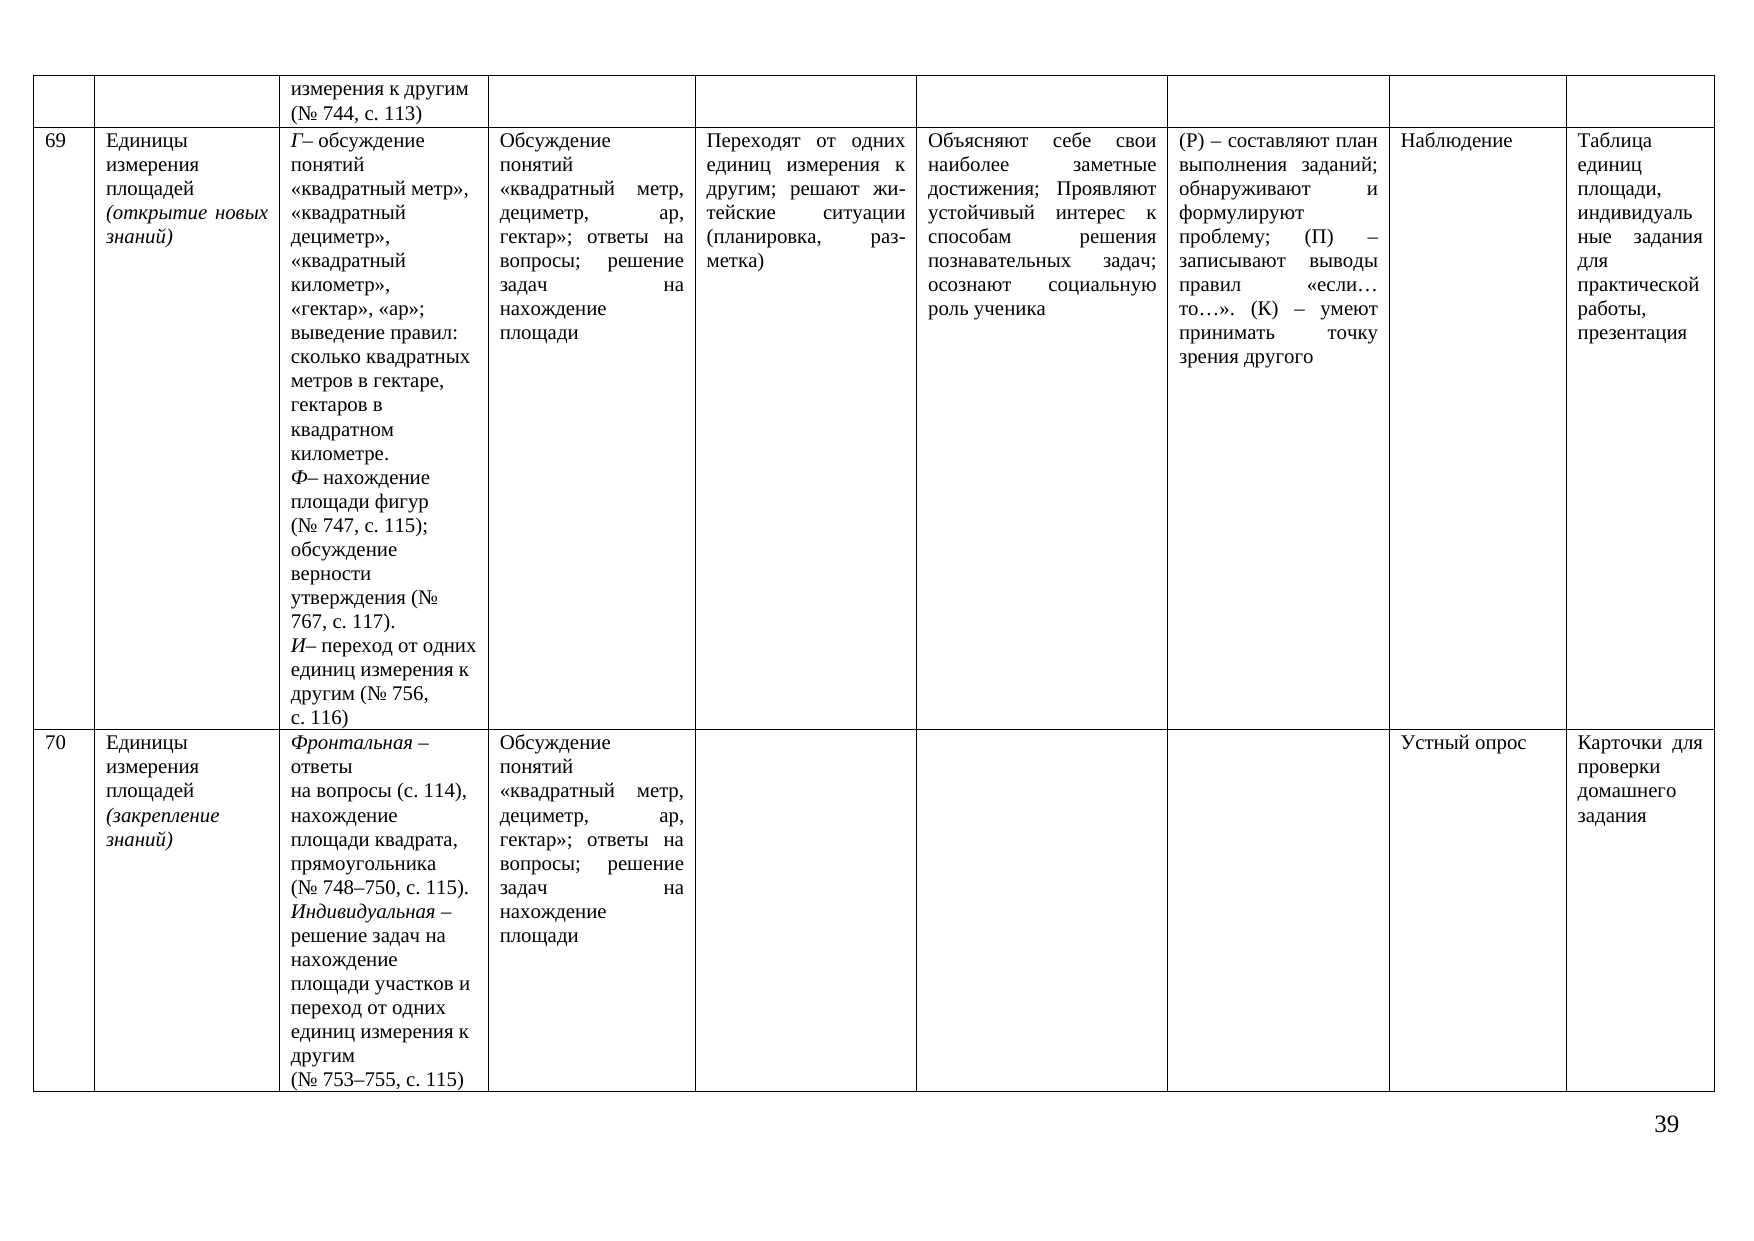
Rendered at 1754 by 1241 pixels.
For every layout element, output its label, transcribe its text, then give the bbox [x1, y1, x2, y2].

table_cell Наблюдение [1390, 128, 1566, 729]
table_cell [489, 730, 695, 1091]
table_cell [1168, 730, 1389, 1091]
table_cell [917, 76, 1167, 127]
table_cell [696, 76, 916, 127]
table_cell [696, 730, 916, 1091]
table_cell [280, 730, 488, 1091]
table_cell Устный опрос [1390, 730, 1566, 1091]
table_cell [489, 76, 695, 127]
table_cell Таблица единиц площади, индивидуальные задания для практической работы, презентация [1567, 128, 1714, 729]
table_cell 70 [34, 730, 94, 1091]
table_cell [917, 730, 1167, 1091]
table_cell 69 [34, 128, 94, 729]
table_cell Переходят от одних единиц измерения к другим; решают житейские ситуации (планировка, разметка) [696, 128, 916, 729]
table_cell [1567, 730, 1714, 1091]
table_cell Г– обсуждение понятий «квадратный метр», «квадратный дециметр», «квадратный километр», «гектар», «ар»; выведение правил: сколько квадратных метров в гектаре, гектаров в квадратном километре. Ф– нахождение площади фигур (№ 747, с. 115); обсуждение верности утверждения (№ 767, с. 117). И– переход от одних единиц измерения к другим (№ 756, с. 116) [280, 128, 488, 729]
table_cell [1567, 76, 1714, 127]
table_cell 68 [34, 76, 94, 127]
table_cell Объясняют себе свои наиболее заметные достижения; Проявляют устойчивый интерес к способам решения познавательных задач; осознают социальную роль ученика [917, 128, 1167, 729]
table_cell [1390, 76, 1566, 127]
table_cell Единицы измерения площадей (открытие новых знаний) [95, 128, 279, 729]
table_cell Обсуждение понятий «квадратный метр, дециметр, ар, гектар»; ответы на вопросы; решение задач на нахождение площади [489, 128, 695, 729]
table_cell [1168, 76, 1389, 127]
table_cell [280, 76, 488, 127]
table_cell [95, 76, 279, 127]
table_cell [95, 730, 279, 1091]
table_cell (Р) – составляют план выполнения заданий; обнаруживают и формулируют проблему; (П) – записывают выводы правил «если… то…». (К) – умеют принимать точку зрения другого [1168, 128, 1389, 729]
